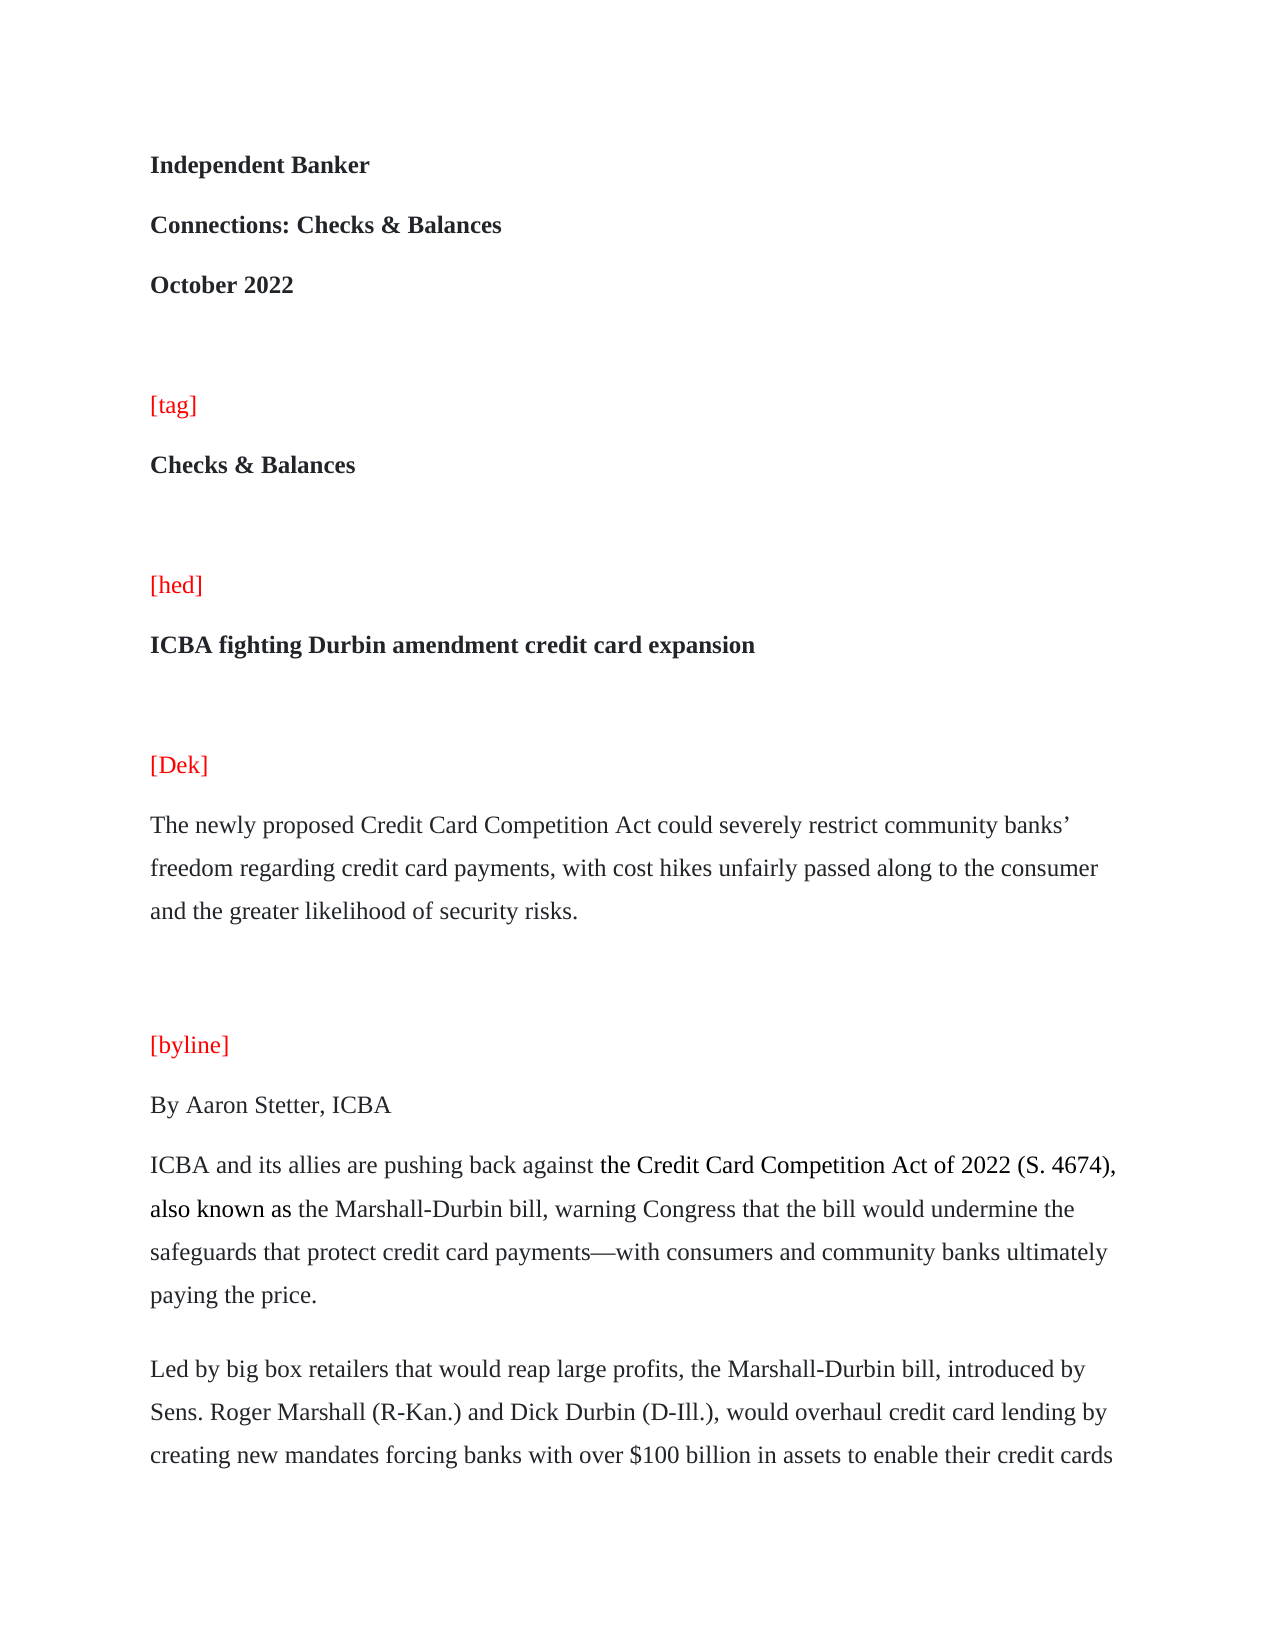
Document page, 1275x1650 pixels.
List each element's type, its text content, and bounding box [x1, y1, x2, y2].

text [150, 1354, 1125, 1469]
text ICBA fighting Durbin amendment credit card expansion [150, 630, 1125, 659]
text October 2022 [150, 270, 1125, 299]
text [Dek] [150, 750, 1125, 779]
text The newly proposed Credit Card Competition Act could severely restrict community banks’ freedom regarding credit card payments, with cost hikes unfairly passed along to the consumer and the greater likelihood of security risks. [150, 810, 1125, 925]
text ICBA and its allies are pushing back against the Credit Card Competition Act of 2022 (S. 4674), also known as the Marshall-Durbin bill, warning Congress that the bill would undermine the safeguards that protect credit card payments—with consumers and community banks ultimately paying the price. [150, 1151, 1125, 1309]
text Independent Banker [150, 150, 1125, 179]
text [hed] [150, 570, 1125, 599]
text Checks & Balances [150, 450, 1125, 479]
text By Aaron Stetter, ICBA [150, 1091, 1125, 1119]
text [byline] [150, 1031, 1125, 1059]
text [tag] [150, 390, 1125, 419]
text Connections: Checks & Balances [150, 210, 1125, 239]
